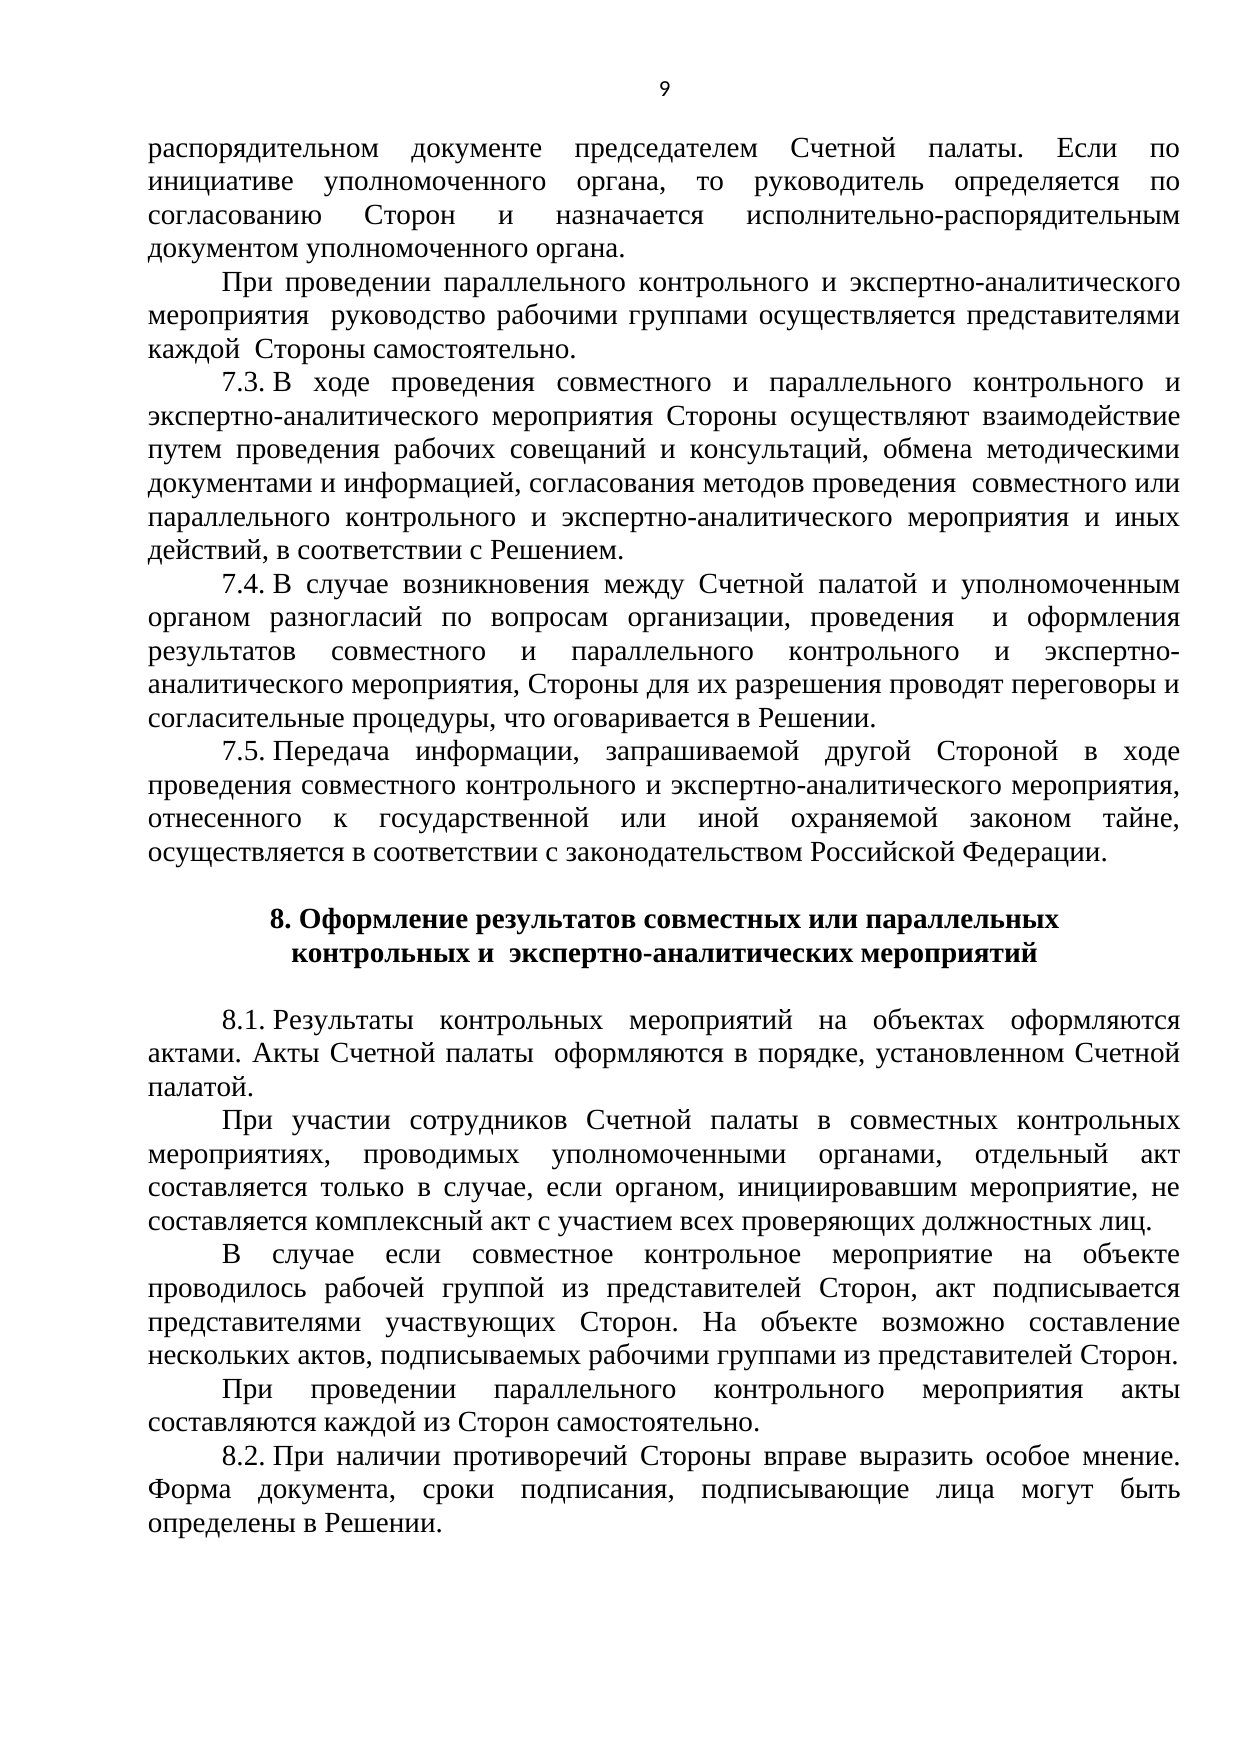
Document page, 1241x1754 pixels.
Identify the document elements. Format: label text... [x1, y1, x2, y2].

text 7.3. В ходе проведения совместного и параллельного контрольного и экспертно-аналитического мероприятия Стороны осуществляют взаимодействие путем проведения рабочих совещаний и консультаций, обмена методическими документами и информацией, согласования методов проведения совместного или параллельного контрольного и экспертно-аналитического мероприятия и иных действий, в соответствии с Решением. [148, 364, 1181, 566]
text 8. Оформление результатов совместных или параллельных [148, 901, 1181, 935]
text В случае если совместное контрольное мероприятие на объекте проводилось рабочей группой из представителей Сторон, акт подписывается представителями участвующих Сторон. На объекте возможно составление нескольких актов, подписываемых рабочими группами из представителей Сторон. [148, 1237, 1181, 1371]
text При проведении параллельного контрольного и экспертно-аналитического мероприятия руководство рабочими группами осуществляется представителями каждой Стороны самостоятельно. [148, 264, 1181, 364]
text 7.5. Передача информации, запрашиваемой другой Стороной в ходе проведения совместного контрольного и экспертно-аналитического мероприятия, отнесенного к государственной или иной охраняемой законом тайне, осуществляется в соответствии с законодательством Российской Федерации. [148, 733, 1181, 868]
text 8.2. При наличии противоречий Стороны вправе выразить особое мнение. Форма документа, сроки подписания, подписывающие лица могут быть определены в Решении. [148, 1438, 1181, 1538]
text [148, 130, 1181, 264]
text контрольных и экспертно-аналитических мероприятий [148, 935, 1181, 968]
text При участии сотрудников Счетной палаты в совместных контрольных мероприятиях, проводимых уполномоченными органами, отдельный акт составляется только в случае, если органом, инициировавшим мероприятие, не составляется комплексный акт с участием всех проверяющих должностных лиц. [148, 1102, 1181, 1237]
text При проведении параллельного контрольного мероприятия акты составляются каждой из Сторон самостоятельно. [148, 1371, 1181, 1438]
text 7.4. В случае возникновения между Счетной палатой и уполномоченным органом разногласий по вопросам организации, проведения и оформления результатов совместного и параллельного контрольного и экспертно-аналитического мероприятия, Стороны для их разрешения проводят переговоры и согласительные процедуры, что оговаривается в Решении. [148, 566, 1181, 733]
text 8.1. Результаты контрольных мероприятий на объектах оформляются актами. Акты Счетной палаты оформляются в порядке, установленном Счетной палатой. [148, 1002, 1181, 1102]
